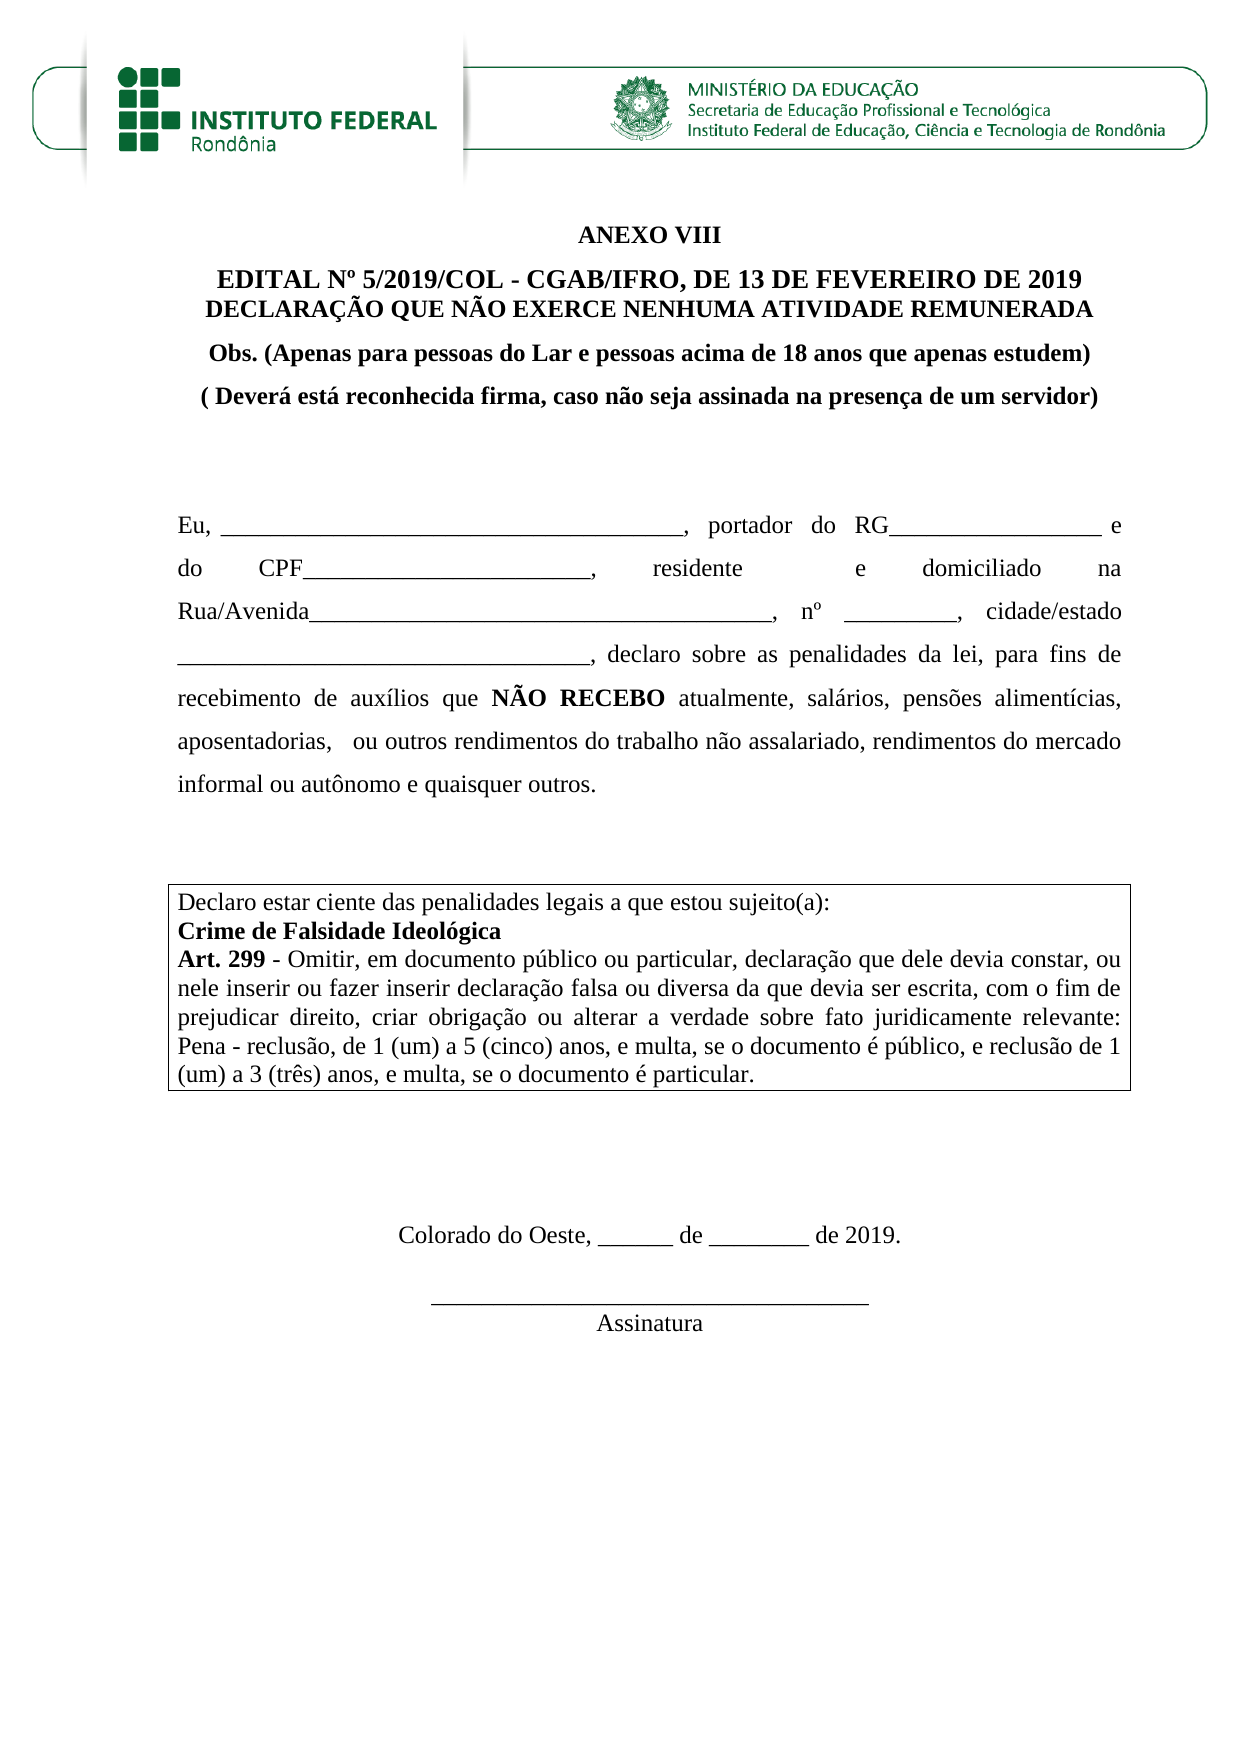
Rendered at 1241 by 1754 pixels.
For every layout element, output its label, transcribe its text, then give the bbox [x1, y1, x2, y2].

text Declaro estar ciente das penalidades legais a que estou sujeito(a): [169, 885, 1130, 916]
text Art. 299 - Omitir, em documento público ou particular, declaração que dele devia constar, ou nele inserir ou fazer inserir declaração falsa ou diversa da que devia ser escrita, com o fim de prejudicar direito, criar obrigação ou alterar a verdade sobre fato juridicamente relevante: Pena - reclusão, de 1 (um) a 5 (cinco) anos, e multa, se o documento é público, e reclusão de 1 (um) a 3 (três) anos, e multa, se o documento é particular. [169, 941, 1130, 1090]
text ANEXO VIII [177, 220, 1122, 249]
text Eu, _____________________________________, portador do RG_________________ e do CPF_______________________, residente e domiciliado na Rua/Avenida_____________________________________, nº _________, cidade/estado _________________________________, declaro sobre as penalidades da lei, para fins de recebimento de auxílios que NÃO RECEBO atualmente, salários, pensões alimentícias, aposentadorias, ou outros rendimentos do trabalho não assalariado, rendimentos do mercado informal ou autônomo e quaisquer outros. [177, 510, 1122, 798]
text ( Deverá está reconhecida firma, caso não seja assinada na presença de um servidor) [177, 381, 1122, 409]
text Colorado do Oeste, ______ de ________ de 2019. [177, 1220, 1122, 1249]
text Assinatura [177, 1308, 1122, 1337]
text EDITAL Nº 5/2019/COL - CGAB/IFRO, DE 13 DE FEVEREIRO DE 2019 [177, 263, 1122, 294]
text DECLARAÇÃO QUE NÃO EXERCE NENHUMA ATIVIDADE REMUNERADA [177, 294, 1122, 323]
text Crime de Falsidade Ideológica [177, 916, 1122, 941]
picture [0, 2, 1241, 209]
text ___________________________________ [177, 1279, 1122, 1307]
text Obs. (Apenas para pessoas do Lar e pessoas acima de 18 anos que apenas estudem) [177, 338, 1122, 366]
